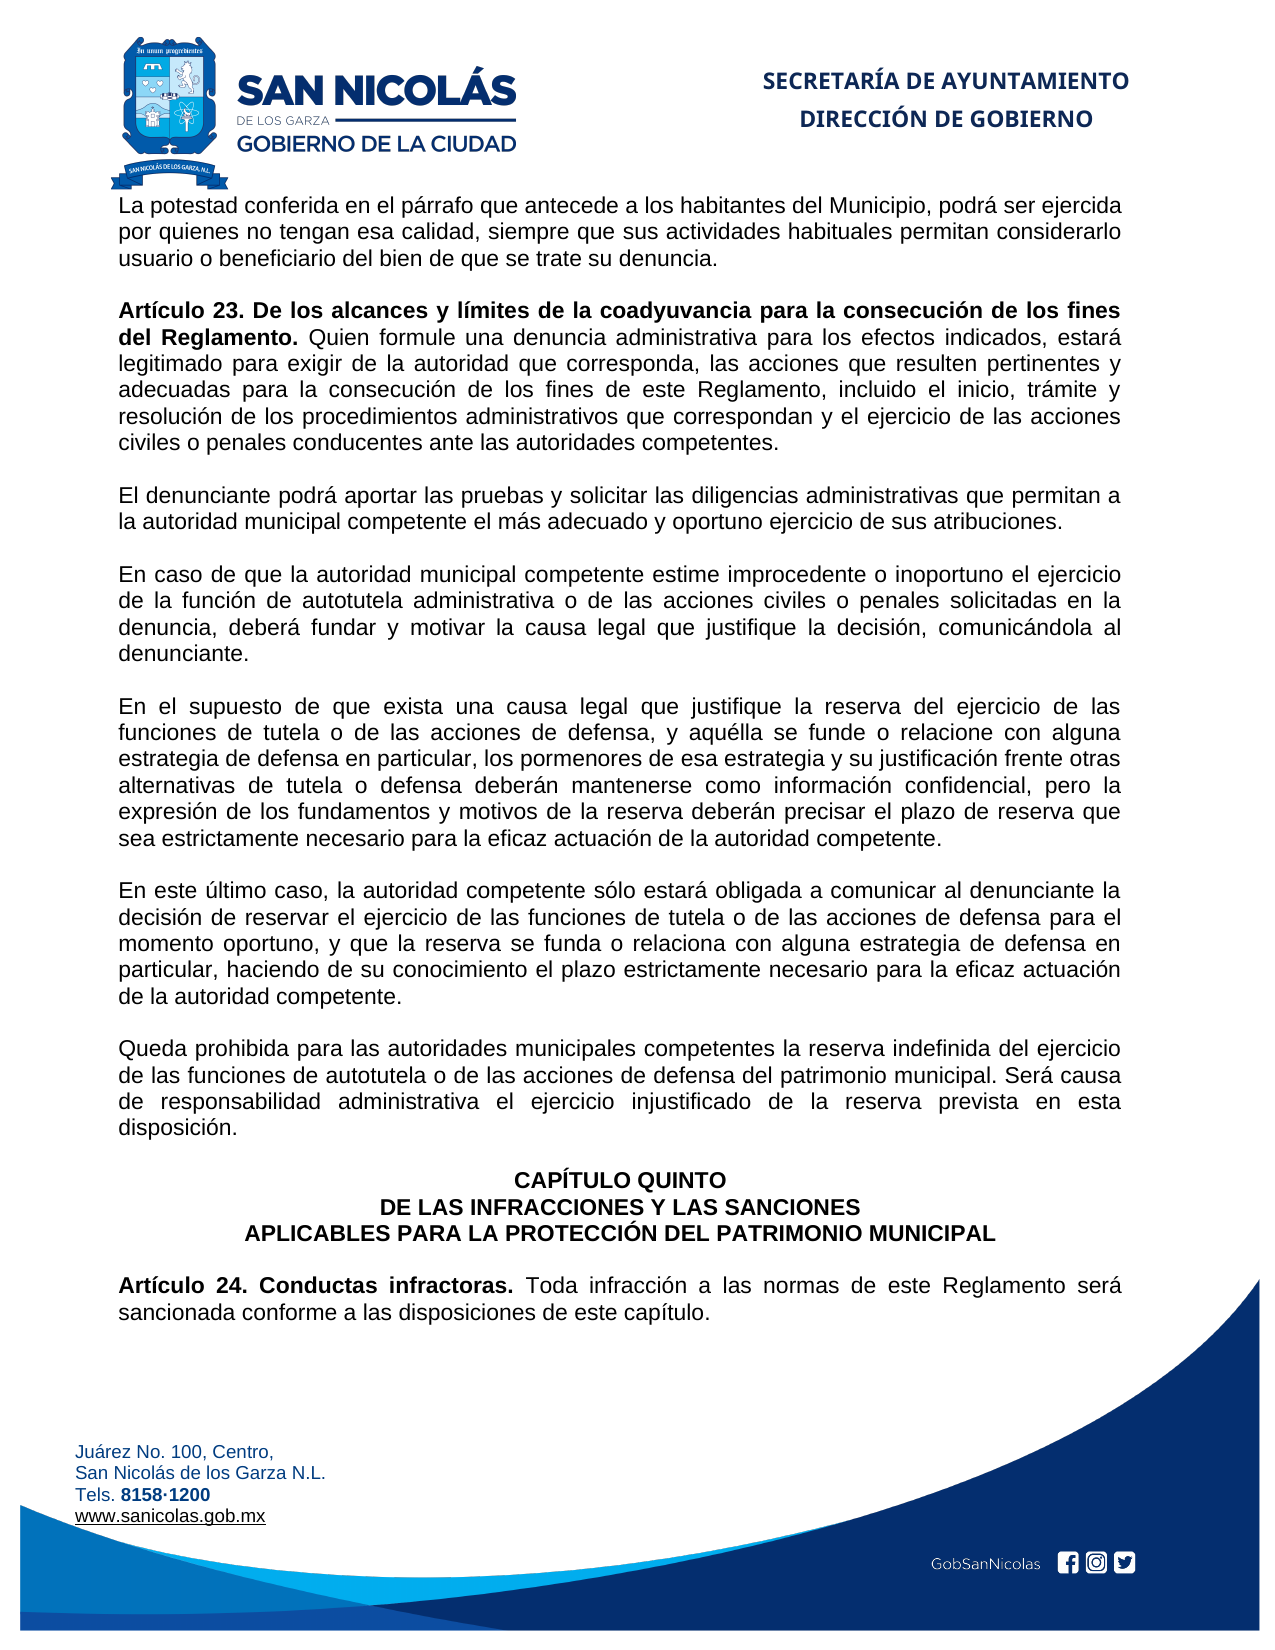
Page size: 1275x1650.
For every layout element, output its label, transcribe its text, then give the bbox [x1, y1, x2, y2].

text En este último caso, la autoridad competente sólo estará obligada a comunicar al denunciante la decisión de reservar el ejercicio de las funciones de tutela o de las acciones de defensa para el momento oportuno, y que la reserva se funda o relaciona con alguna estrategia de defensa en particular, haciendo de su conocimiento el plazo estrictamente necesario para la eficaz actuación de la autoridad competente. [118, 877, 1122, 1009]
text Artículo 23. De los alcances y límites de la coadyuvancia para la consecución de los fines del Reglamento. Quien formule una denuncia administrativa para los efectos indicados, estará legitimado para exigir de la autoridad que corresponda, las acciones que resulten pertinentes y adecuadas para la consecución de los fines de este Reglamento, incluido el inicio, trámite y resolución de los procedimientos administrativos que correspondan y el ejercicio de las acciones civiles o penales conducentes ante las autoridades competentes. [118, 297, 1122, 456]
text CAPÍTULO QUINTO [118, 1167, 1122, 1193]
text El denunciante podrá aportar las pruebas y solicitar las diligencias administrativas que permitan a la autoridad municipal competente el más adecuado y oportuno ejercicio de sus atribuciones. [118, 482, 1122, 534]
text Queda prohibida para las autoridades municipales competentes la reserva indefinida del ejercicio de las funciones de autotutela o de las acciones de defensa del patrimonio municipal. Será causa de responsabilidad administrativa el ejercicio injustificado de la reserva prevista en esta disposición. [118, 1035, 1122, 1141]
text APLICABLES PARA LA PROTECCIÓN DEL PATRIMONIO MUNICIPAL [118, 1220, 1122, 1246]
text En caso de que la autoridad municipal competente estime improcedente o inoportuno el ejercicio de la función de autotutela administrativa o de las acciones civiles o penales solicitadas en la denuncia, deberá fundar y motivar la causa legal que justifique la decisión, comunicándola al denunciante. [118, 561, 1122, 666]
picture [6, 1259, 1270, 1642]
text DE LAS INFRACCIONES Y LAS SANCIONES [118, 1193, 1122, 1220]
text La potestad conferida en el párrafo que antecede a los habitantes del Municipio, podrá ser ejercida por quienes no tengan esa calidad, siempre que sus actividades habituales permitan considerarlo usuario o beneficiario del bien de que se trate su denuncia. [118, 192, 1122, 271]
text En el supuesto de que exista una causa legal que justifique la reserva del ejercicio de las funciones de tutela o de las acciones de defensa, y aquélla se funde o relacione con alguna estrategia de defensa en particular, los pormenores de esa estrategia y su justificación frente otras alternativas de tutela o defensa deberán mantenerse como información confidencial, pero la expresión de los fundamentos y motivos de la reserva deberán precisar el plazo de reserva que sea estrictamente necesario para la eficaz actuación de la autoridad competente. [118, 693, 1122, 851]
picture [72, 0, 556, 226]
text Artículo 24. Conductas infractoras. Toda infracción a las normas de este Reglamento será sancionada conforme a las disposiciones de este capítulo. [118, 1272, 1122, 1325]
